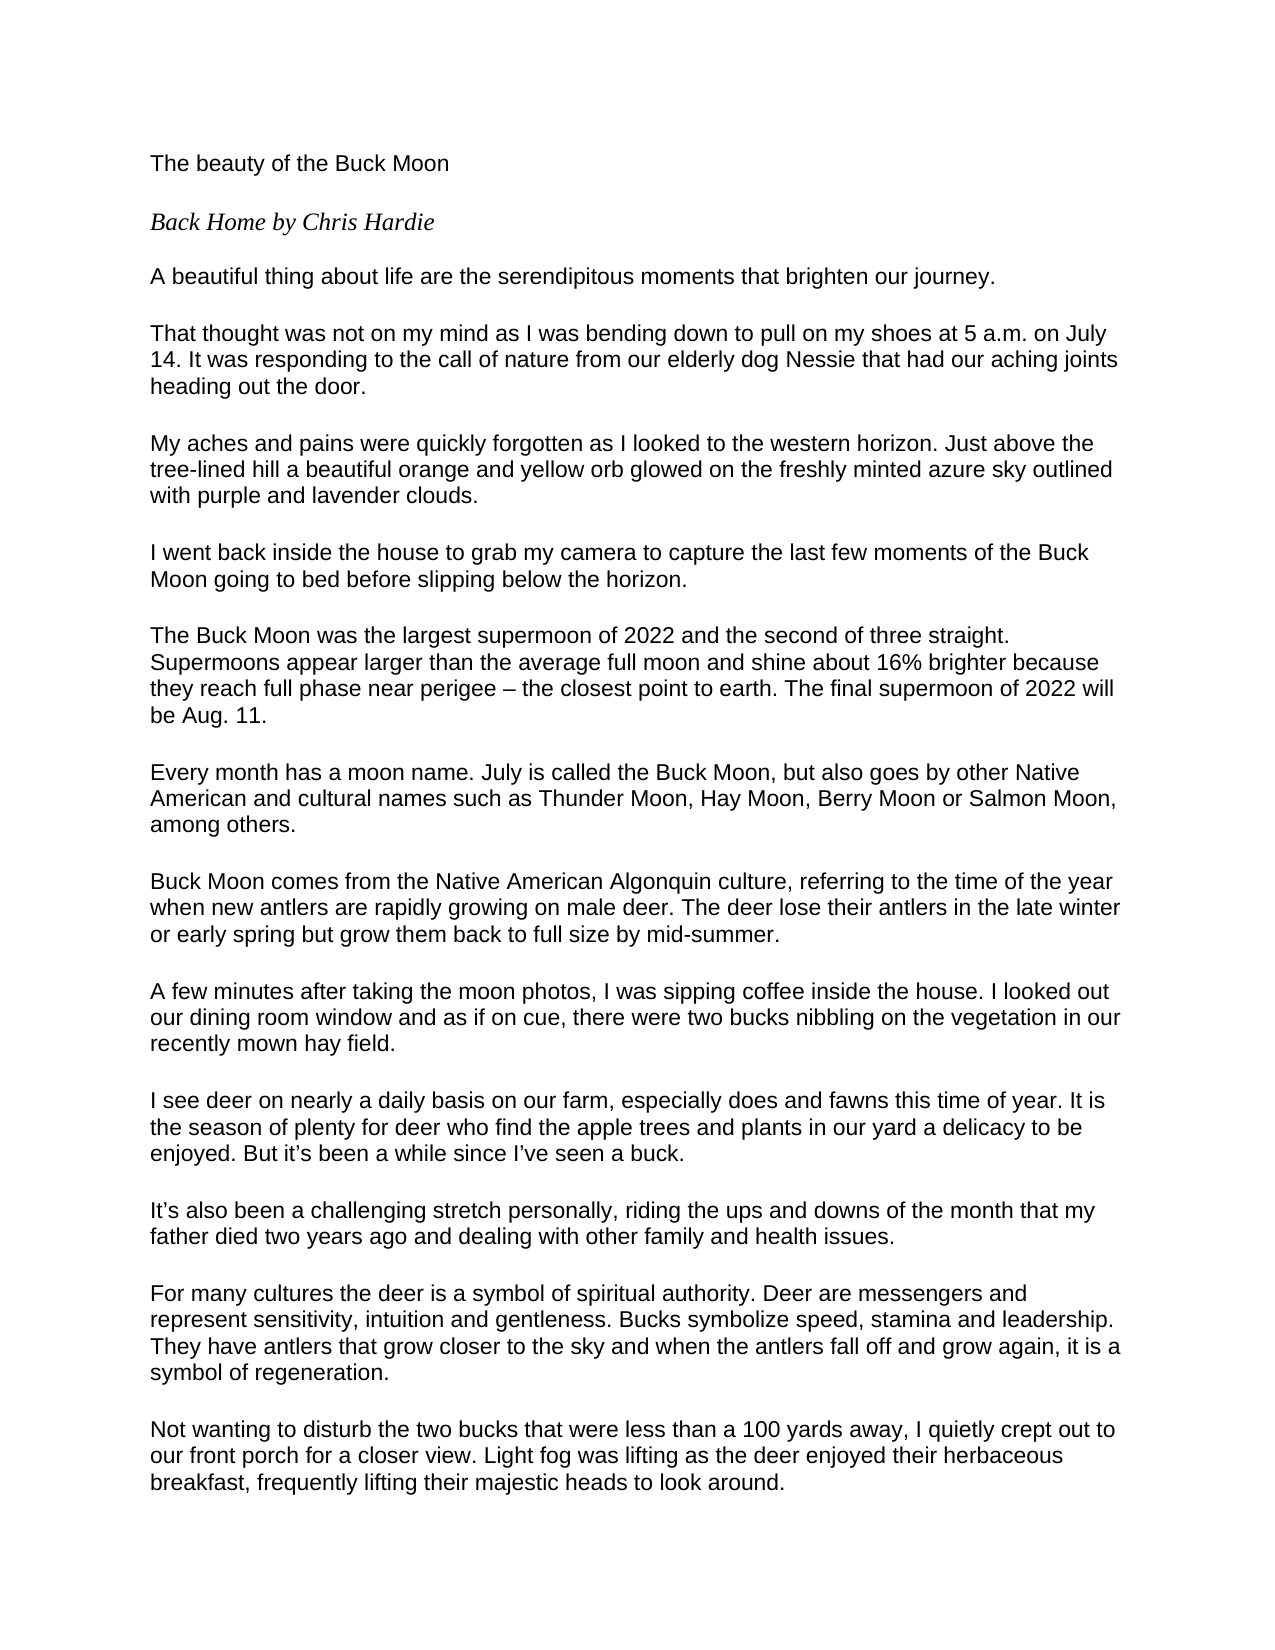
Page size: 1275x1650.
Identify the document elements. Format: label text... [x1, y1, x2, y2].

text My aches and pains were quickly forgotten as I looked to the western horizon. Just above the tree-lined hill a beautiful orange and yellow orb glowed on the freshly minted azure sky outlined with purple and lavender clouds. [150, 430, 1125, 509]
text A beautiful thing about life are the serendipitous moments that brighten our journey. [150, 236, 1125, 289]
text Every month has a moon name. July is called the Buck Moon, but also goes by other Native American and cultural names such as Thunder Moon, Hay Moon, Berry Moon or Salmon Moon, among others. [150, 758, 1125, 837]
text It’s also been a challenging stretch personally, riding the ups and downs of the month that my father died two years ago and dealing with other family and health issues. [150, 1197, 1125, 1249]
text Back Home by Chris Hardie [150, 207, 1125, 236]
text A few minutes after taking the moon photos, I was sipping coffee inside the house. I looked out our dining room window and as if on cue, there were two bucks nibbling on the vegetation in our recently mown hay field. [150, 978, 1125, 1057]
text I went back inside the house to grab my camera to capture the last few moments of the Buck Moon going to bed before slipping below the horizon. [150, 539, 1125, 592]
text I see deer on nearly a daily basis on our farm, especially does and fawns this time of year. It is the season of plenty for deer who find the apple trees and plants in our yard a delicacy to be enjoyed. But it’s been a while since I’ve seen a buck. [150, 1087, 1125, 1166]
text That thought was not on my mind as I was bending down to pull on my shoes at 5 a.m. on July 14. It was responding to the call of nature from our elderly dog Nessie that had our aching joints heading out the door. [150, 320, 1125, 399]
text The beauty of the Buck Moon [150, 150, 1125, 176]
text Buck Moon comes from the Native American Algonquin culture, referring to the time of the year when new antlers are rapidly growing on male deer. The deer lose their antlers in the late winter or early spring but grow them back to full size by mid-summer. [150, 868, 1125, 947]
text For many cultures the deer is a symbol of spiritual authority. Deer are messengers and represent sensitivity, intuition and gentleness. Bucks symbolize speed, stamina and leadership. They have antlers that grow closer to the sky and when the antlers fall off and grow again, it is a symbol of regeneration. [150, 1280, 1125, 1385]
text Not wanting to disturb the two bucks that were less than a 100 yards away, I quietly crept out to our front porch for a closer view. Light fog was lifting as the deer enjoyed their herbaceous breakfast, frequently lifting their majestic heads to look around. [150, 1416, 1125, 1495]
text The Buck Moon was the largest supermoon of 2022 and the second of three straight. Supermoons appear larger than the average full moon and shine about 16% brighter because they reach full phase near perigee – the closest point to earth. The final supermoon of 2022 will be Aug. 11. [150, 622, 1125, 728]
